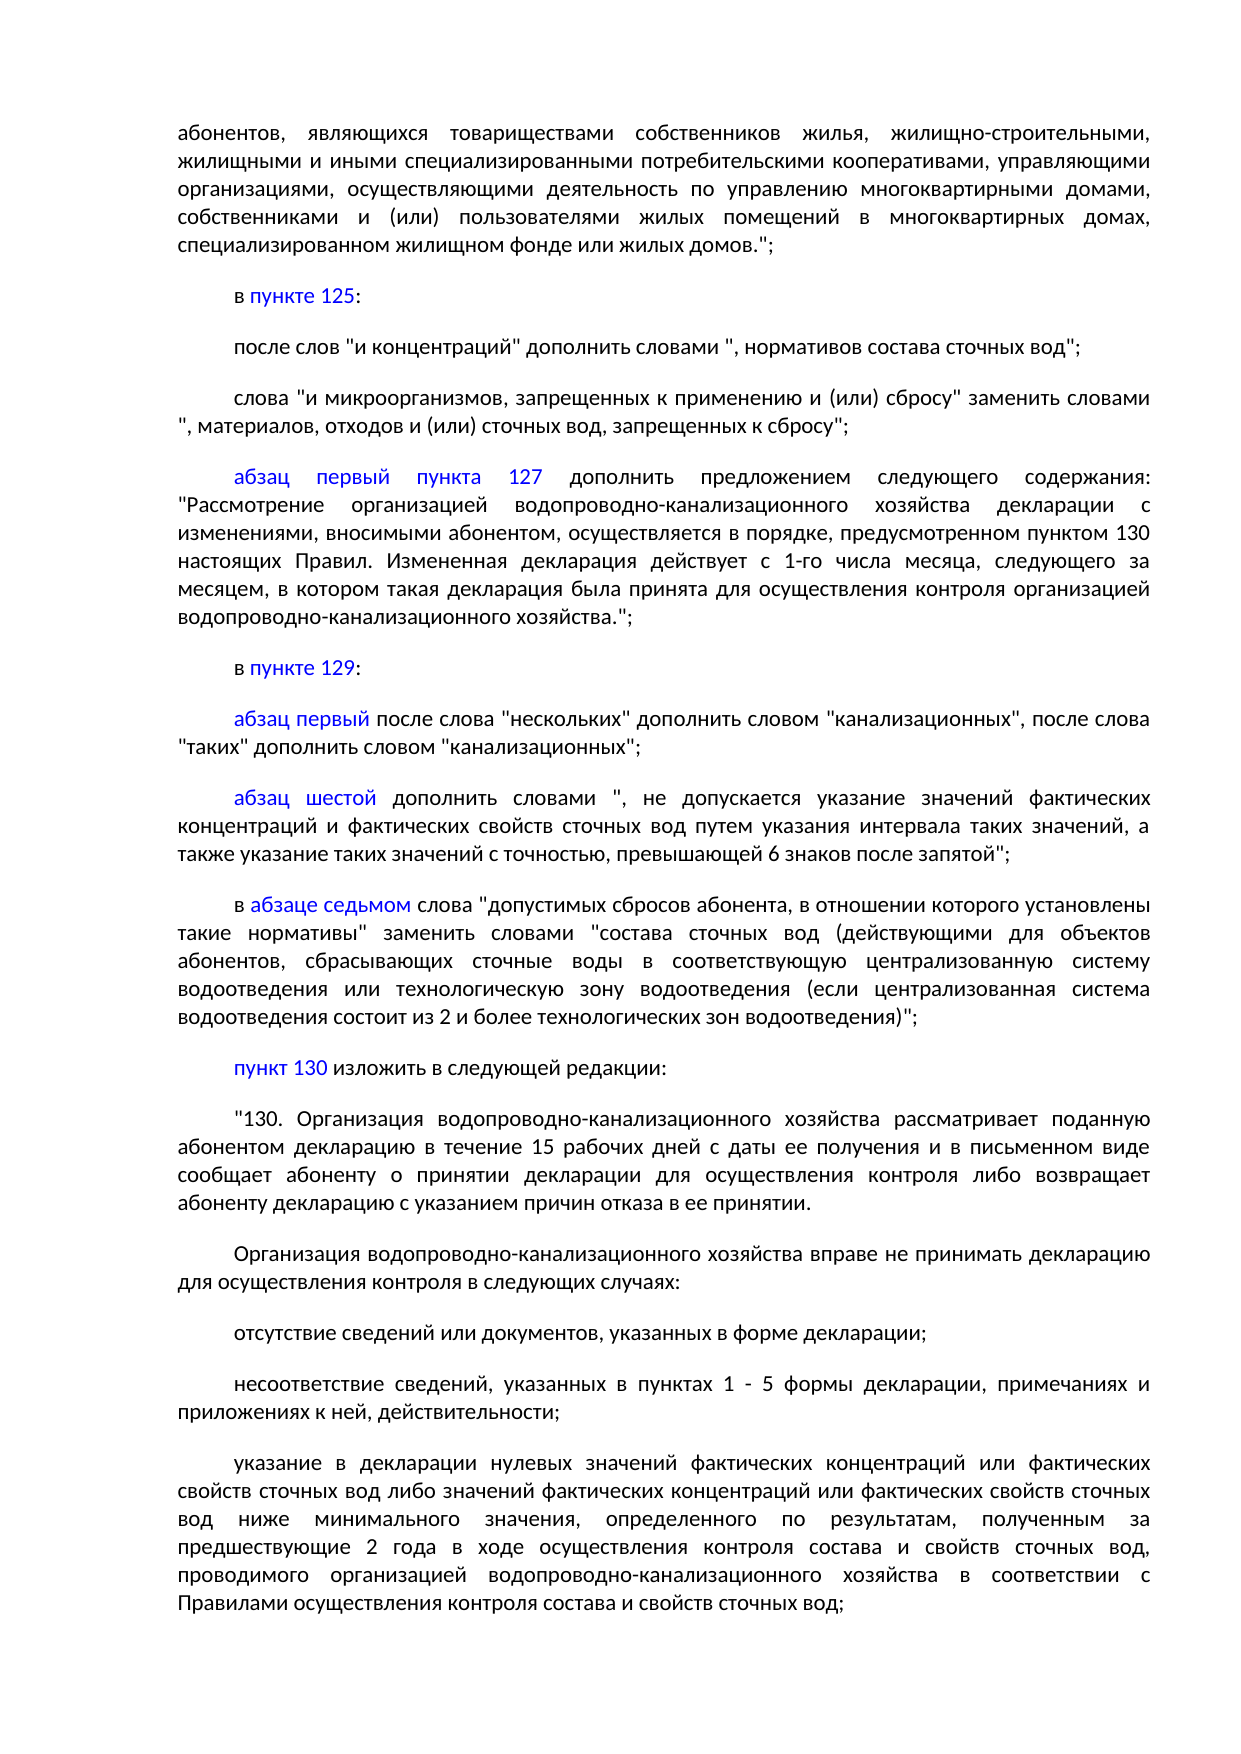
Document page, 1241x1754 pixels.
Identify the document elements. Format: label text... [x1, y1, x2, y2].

text "130. Организация водопроводно-канализационного хозяйства рассматривает поданную абонентом декларацию в течение 15 рабочих дней с даты ее получения и в письменном виде сообщает абоненту о принятии декларации для осуществления контроля либо возвращает абоненту декларацию с указанием причин отказа в ее принятии. [177, 1104, 1152, 1216]
text после слов "и концентраций" дополнить словами ", нормативов состава сточных вод"; [177, 332, 1152, 360]
text Организация водопроводно-канализационного хозяйства вправе не принимать декларацию для осуществления контроля в следующих случаях: [177, 1239, 1152, 1295]
text абзац шестой дополнить словами ", не допускается указание значений фактических концентраций и фактических свойств сточных вод путем указания интервала таких значений, а также указание таких значений с точностью, превышающей 6 знаков после запятой"; [177, 783, 1152, 867]
text слова "и микроорганизмов, запрещенных к применению и (или) сбросу" заменить словами ", материалов, отходов и (или) сточных вод, запрещенных к сбросу"; [177, 383, 1152, 439]
text абзац первый после слова "нескольких" дополнить словом "канализационных", после слова "таких" дополнить словом "канализационных"; [177, 704, 1152, 760]
text указание в декларации нулевых значений фактических концентраций или фактических свойств сточных вод либо значений фактических концентраций или фактических свойств сточных вод ниже минимального значения, определенного по результатам, полученным за предшествующие 2 года в ходе осуществления контроля состава и свойств сточных вод, проводимого организацией водопроводно-канализационного хозяйства в соответствии с Правилами осуществления контроля состава и свойств сточных вод; [177, 1448, 1152, 1616]
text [177, 118, 1152, 258]
text в пункте 129: [177, 653, 1152, 681]
text пункт 130 изложить в следующей редакции: [177, 1053, 1152, 1081]
text несоответствие сведений, указанных в пунктах 1 - 5 формы декларации, примечаниях и приложениях к ней, действительности; [177, 1369, 1152, 1425]
text отсутствие сведений или документов, указанных в форме декларации; [177, 1318, 1152, 1346]
text в пункте 125: [177, 281, 1152, 309]
text в абзаце седьмом слова "допустимых сбросов абонента, в отношении которого установлены такие нормативы" заменить словами "состава сточных вод (действующими для объектов абонентов, сбрасывающих сточные воды в соответствующую централизованную систему водоотведения или технологическую зону водоотведения (если централизованная система водоотведения состоит из 2 и более технологических зон водоотведения)"; [177, 890, 1152, 1030]
text абзац первый пункта 127 дополнить предложением следующего содержания: "Рассмотрение организацией водопроводно-канализационного хозяйства декларации с изменениями, вносимыми абонентом, осуществляется в порядке, предусмотренном пунктом 130 настоящих Правил. Измененная декларация действует с 1-го числа месяца, следующего за месяцем, в котором такая декларация была принята для осуществления контроля организацией водопроводно-канализационного хозяйства."; [177, 462, 1152, 630]
